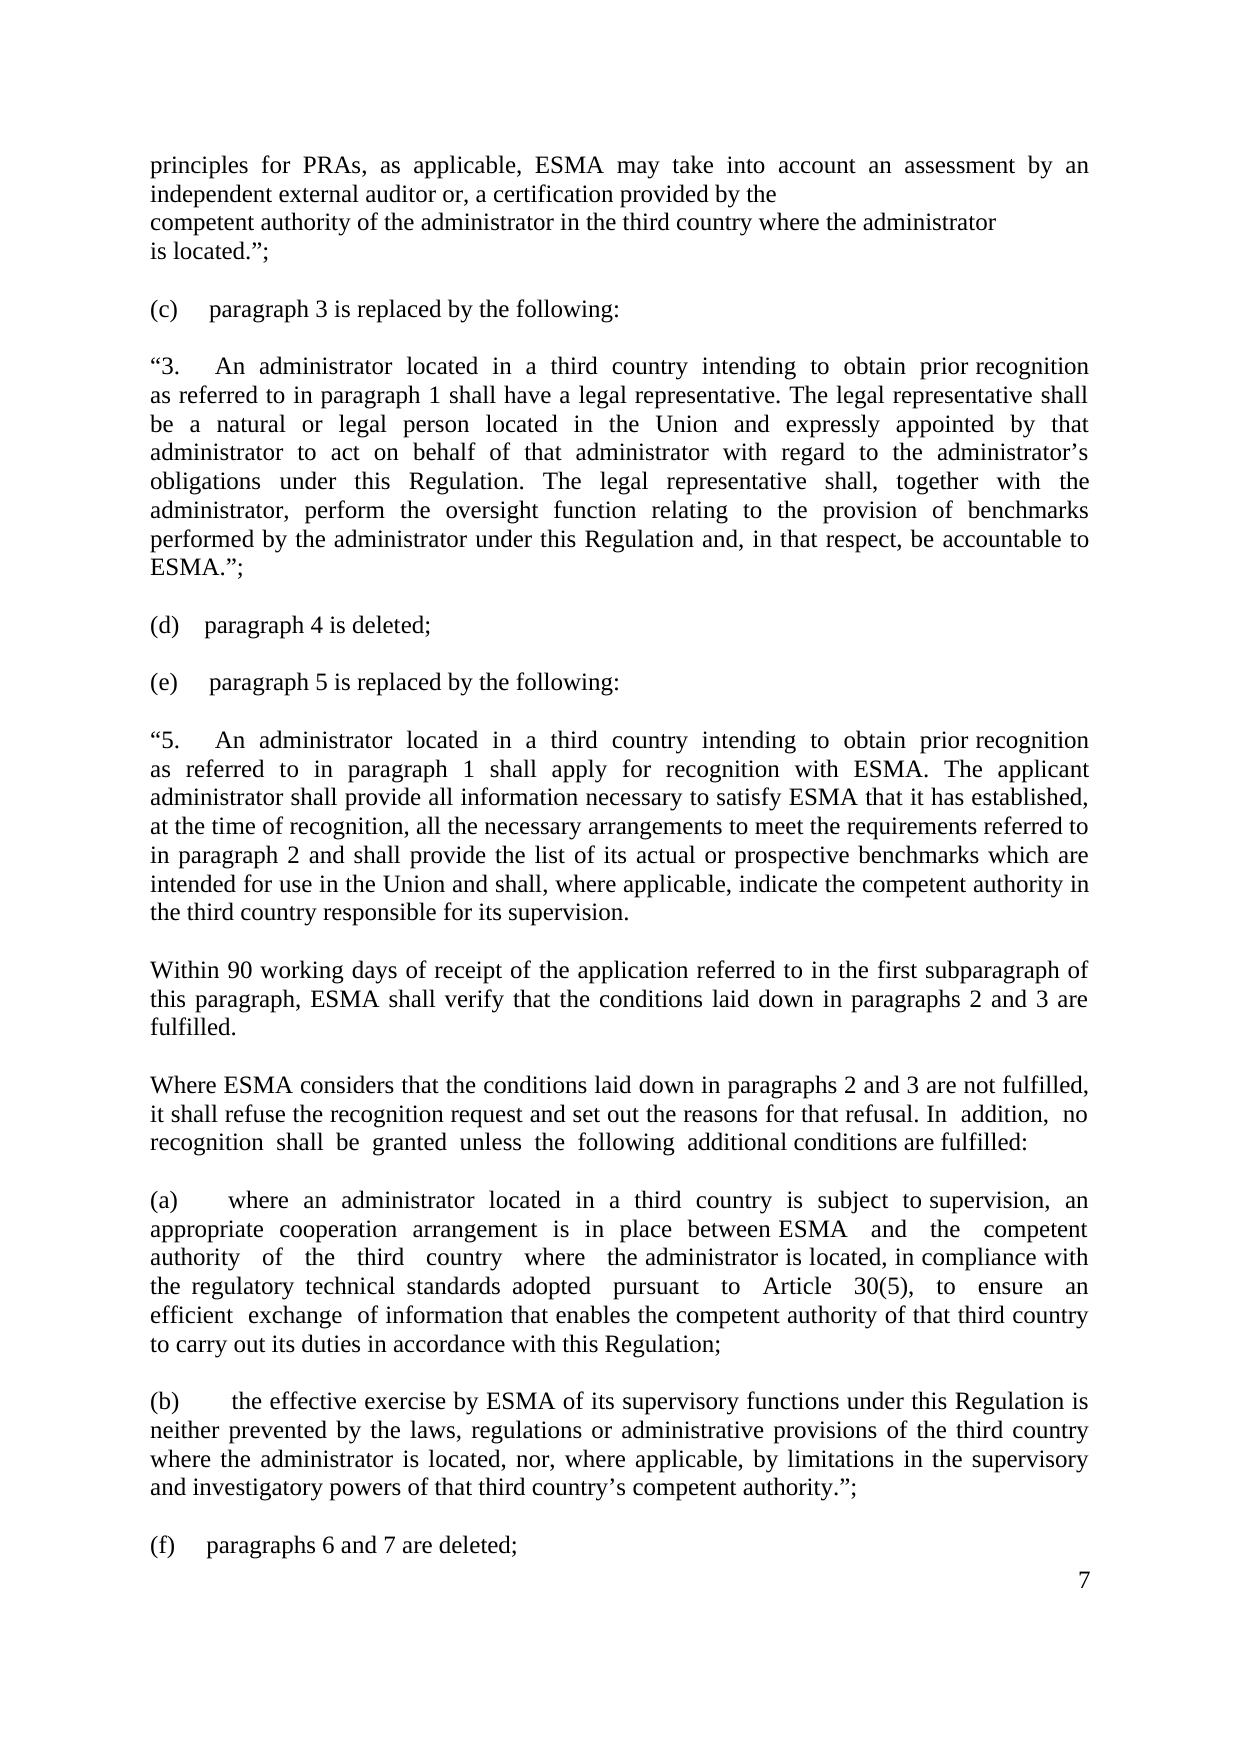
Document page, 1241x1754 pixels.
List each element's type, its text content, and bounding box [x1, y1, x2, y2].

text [150, 150, 1090, 207]
text “3. An administrator located in a third country intending to obtain prior recognition as referred to in paragraph 1 shall have a legal representative. The legal representative shall be a natural or legal person located in the Union and expressly appointed by that administrator to act on behalf of that administrator with regard to the administrator’s obligations under this Regulation. The legal representative shall, together with the administrator, perform the oversight function relating to the provision of benchmarks performed by the administrator under this Regulation and, in that respect, be accountable to ESMA.”; [150, 351, 1090, 581]
text Where ESMA considers that the conditions laid down in paragraphs 2 and 3 are not fulfilled, it shall refuse the recognition request and set out the reasons for that refusal. In addition, no recognition shall be granted unless the following additional conditions are fulfilled: [150, 1070, 1090, 1156]
text (c) paragraph 3 is replaced by the following: [150, 294, 1090, 322]
text (d) paragraph 4 is deleted; [150, 610, 1090, 639]
text (f) paragraphs 6 and 7 are deleted; [150, 1530, 1090, 1559]
text (e) paragraph 5 is replaced by the following: [150, 667, 1090, 696]
text “5. An administrator located in a third country intending to obtain prior recognition as referred to in paragraph 1 shall apply for recognition with ESMA. The applicant administrator shall provide all information necessary to satisfy ESMA that it has established, at the time of recognition, all the necessary arrangements to meet the requirements referred to in paragraph 2 and shall provide the list of its actual or prospective benchmarks which are intended for use in the Union and shall, where applicable, indicate the competent authority in the third country responsible for its supervision. [150, 725, 1090, 926]
text competent authority of the administrator in the third country where the administrator [150, 207, 1090, 236]
text Within 90 working days of receipt of the application referred to in the first subparagraph of this paragraph, ESMA shall verify that the conditions laid down in paragraphs 2 and 3 are fulfilled. [150, 955, 1090, 1041]
text (a) where an administrator located in a third country is subject to supervision, an appropriate cooperation arrangement is in place between ESMA and the competent authority of the third country where the administrator is located, in compliance with the regulatory technical standards adopted pursuant to Article 30(5), to ensure an efficient exchange of information that enables the competent authority of that third country to carry out its duties in accordance with this Regulation; [150, 1185, 1090, 1357]
text is located.”; [150, 236, 1090, 265]
text (b) the effective exercise by ESMA of its supervisory functions under this Regulation is neither prevented by the laws, regulations or administrative provisions of the third country where the administrator is located, nor, where applicable, by limitations in the supervisory and investigatory powers of that third country’s competent authority.”; [150, 1386, 1090, 1501]
